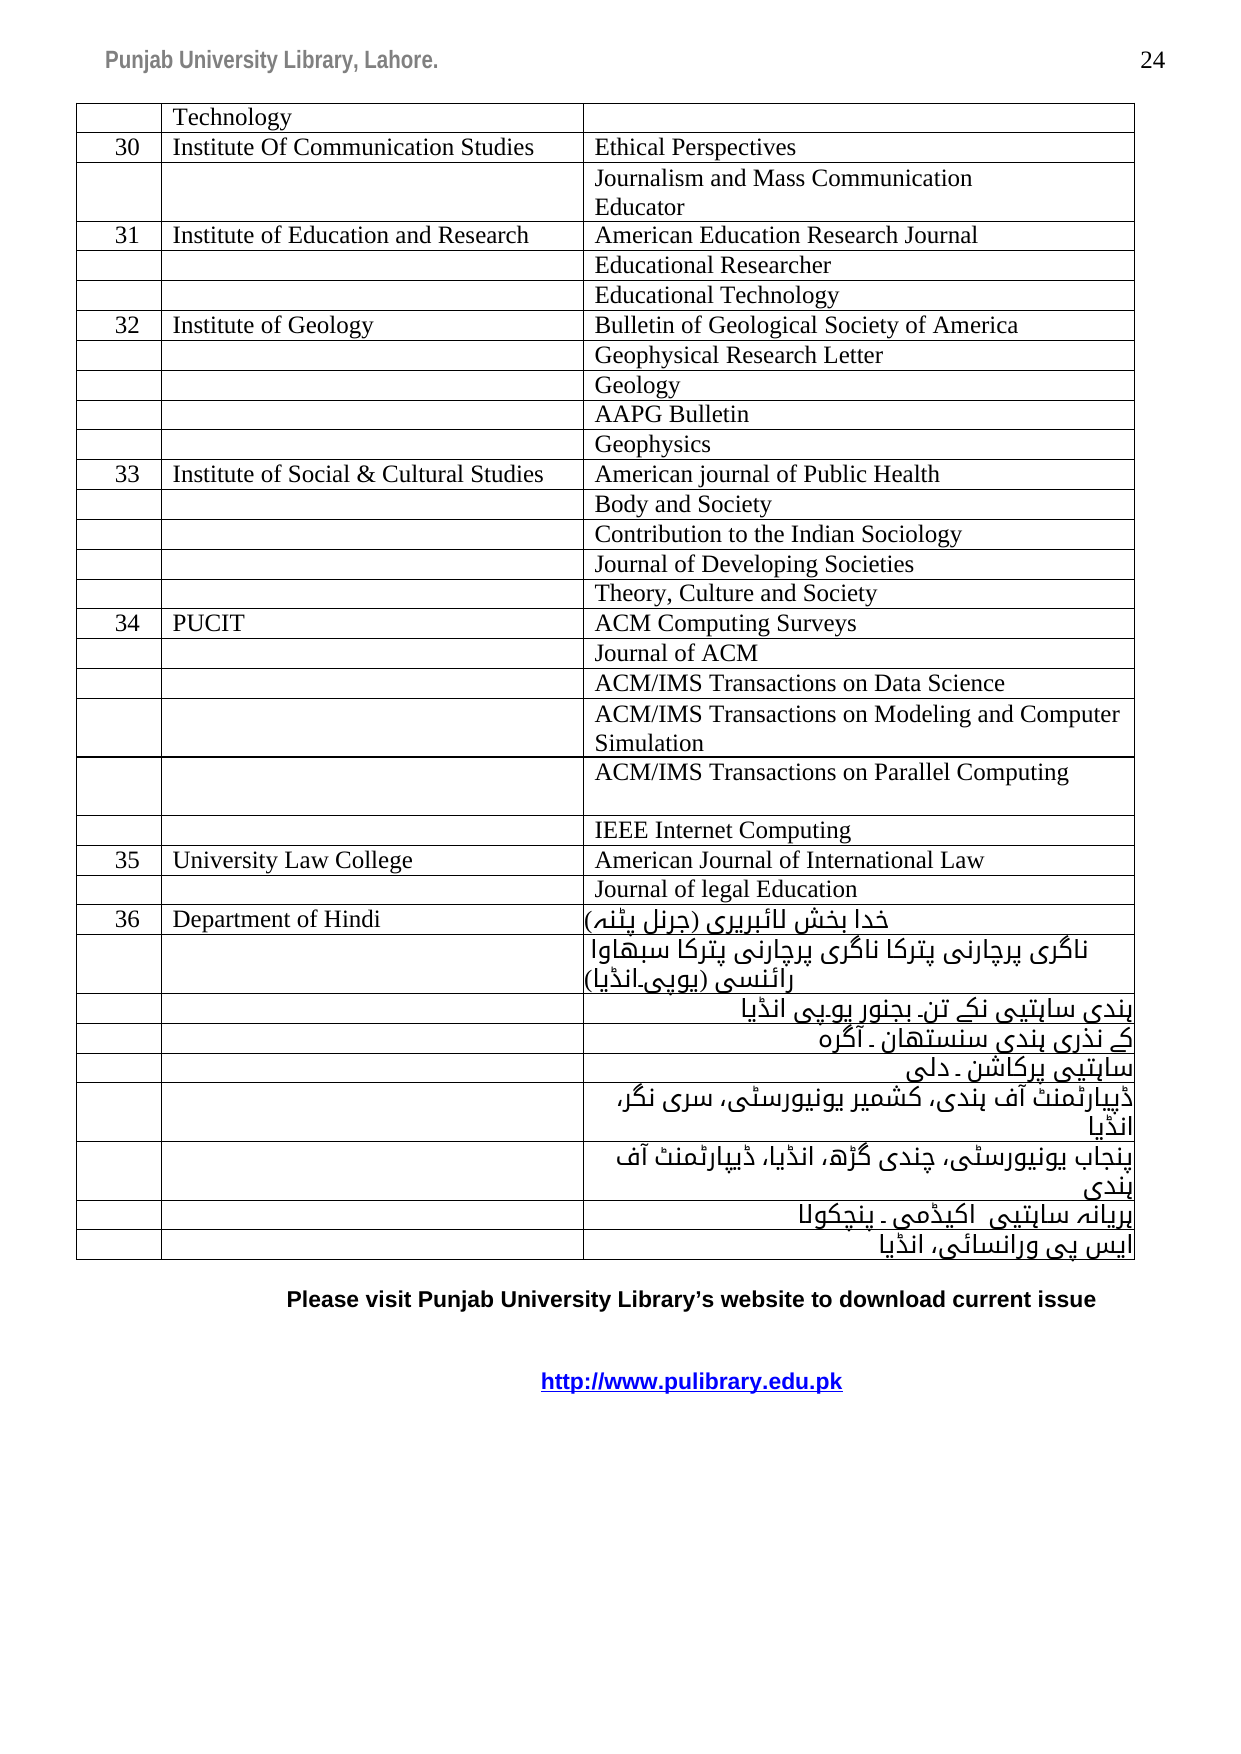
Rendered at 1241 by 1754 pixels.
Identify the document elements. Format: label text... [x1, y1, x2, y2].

table_cell ACM/IMS Transactions on Modeling and Computer Simulation [584, 699, 1134, 756]
table_cell [77, 580, 161, 608]
table_cell Institute of Geology [162, 311, 583, 340]
table_cell [77, 520, 161, 549]
table_cell [162, 1083, 583, 1141]
table_cell [77, 371, 161, 399]
table_cell [162, 935, 583, 993]
table_cell [77, 341, 161, 370]
table_cell 36 [77, 905, 161, 934]
table_cell [77, 104, 161, 132]
table_cell [162, 816, 583, 845]
table_cell PUCIT [162, 609, 583, 638]
text Please visit Punjab University Library’s website to download current issue [217, 1286, 1165, 1313]
table_cell [77, 876, 161, 904]
table_cell Journal of ACM [584, 639, 1134, 668]
table_cell [77, 1083, 161, 1141]
table_cell [77, 699, 161, 756]
table_cell [77, 1201, 161, 1229]
table_cell ہریانہ ساہتیی اکیڈمی ۔ پنچکولا [584, 1201, 1134, 1229]
table_cell American journal of Public Health [584, 460, 1134, 489]
table_cell Geology [584, 371, 1134, 399]
table_cell [77, 935, 161, 993]
table_cell [162, 1024, 583, 1052]
table_cell [77, 669, 161, 698]
table_cell ACM/IMS Transactions on Data Science [584, 669, 1134, 698]
table_cell [77, 758, 161, 815]
table_cell 33 [77, 460, 161, 489]
text http://www.pulibrary.edu.pk [217, 1368, 1165, 1394]
table_cell [162, 1230, 583, 1259]
table_cell [162, 341, 583, 370]
table_cell [77, 490, 161, 519]
table_cell [77, 550, 161, 578]
table_cell ہندی ساہتیی نکے تن۔ بجنور یو۔پی انڈیا [584, 994, 1134, 1023]
table_cell Institute of Education and Research [162, 222, 583, 250]
table_cell Body and Society [584, 490, 1134, 519]
table_cell Theory, Culture and Society [584, 580, 1134, 608]
table_cell 32 [77, 311, 161, 340]
table_cell [162, 994, 583, 1023]
table_cell Journal of Developing Societies [584, 550, 1134, 578]
table_cell ACM Computing Surveys [584, 609, 1134, 638]
table_cell University Law College [162, 846, 583, 874]
table_cell [162, 1054, 583, 1082]
table_cell [162, 876, 583, 904]
table_cell [77, 1230, 161, 1259]
table_cell [77, 430, 161, 459]
table_cell [77, 1142, 161, 1199]
table_cell Geophysical Research Letter [584, 341, 1134, 370]
table_cell ناگری پرچارنی پترکا ناگری پرچارنی پترکا سبھاوا رائنسی (یوپی۔انڈیا) [584, 935, 1134, 993]
table_cell [162, 490, 583, 519]
table_cell [162, 699, 583, 756]
table_cell [77, 994, 161, 1023]
table_cell [77, 1054, 161, 1082]
table_cell Ethical Perspectives [584, 133, 1134, 162]
table_cell Educational Technology [584, 281, 1134, 310]
table_cell [77, 639, 161, 668]
table_cell Journalism and Mass Communication Educator [584, 163, 1134, 221]
table_cell [162, 430, 583, 459]
table_cell [162, 669, 583, 698]
table_cell [162, 251, 583, 280]
table_cell [77, 163, 161, 221]
table_cell American Education Research Journal [584, 222, 1134, 250]
table_cell ACM/IMS Transactions on Parallel Computing [584, 758, 1134, 815]
table_cell [162, 1142, 583, 1199]
table_cell [162, 550, 583, 578]
table_cell Technology [162, 104, 583, 132]
table_cell Institute of Social & Cultural Studies [162, 460, 583, 489]
table_cell [162, 1201, 583, 1229]
table_cell Bulletin of Geological Society of America [584, 311, 1134, 340]
table_cell [584, 104, 1134, 132]
table_cell [162, 281, 583, 310]
table_cell 34 [77, 609, 161, 638]
table_cell Department of Hindi [162, 905, 583, 934]
table_cell [162, 520, 583, 549]
table_cell خدا بخش لائبریری (جرنل پٹنہ) [584, 905, 1134, 934]
table_cell [162, 580, 583, 608]
table_cell ڈپیارٹمنٹ آف ہندی، کشمیر یونیورسٹی، سری نگر، انڈیا [584, 1083, 1134, 1141]
table_cell 35 [77, 846, 161, 874]
table_cell 30 [77, 133, 161, 162]
table_cell پنجاب یونیورسٹی، چندی گڑھ، انڈیا، ڈیپارٹمنٹ آف ہندی [584, 1142, 1134, 1199]
table_cell IEEE Internet Computing [584, 816, 1134, 845]
table_cell [162, 163, 583, 221]
table_cell 31 [77, 222, 161, 250]
table_cell [77, 1024, 161, 1052]
table_cell کے نذری ہندی سنستھان ۔ آگرہ [584, 1024, 1134, 1052]
table_cell ساہتیی پرکاشن ۔ دلی [584, 1054, 1134, 1082]
table_cell Geophysics [584, 430, 1134, 459]
table_cell Contribution to the Indian Sociology [584, 520, 1134, 549]
table_cell [77, 281, 161, 310]
table_cell Institute Of Communication Studies [162, 133, 583, 162]
table_cell [162, 758, 583, 815]
table_cell [77, 816, 161, 845]
table_cell [162, 639, 583, 668]
table_cell American Journal of International Law [584, 846, 1134, 874]
table_cell [77, 251, 161, 280]
table_cell Journal of legal Education [584, 876, 1134, 904]
table_cell [77, 401, 161, 429]
table_cell ایس پی ورانسائی، انڈیا [584, 1230, 1134, 1259]
table_cell [162, 371, 583, 399]
table_cell AAPG Bulletin [584, 401, 1134, 429]
table_cell [162, 401, 583, 429]
table_cell Educational Researcher [584, 251, 1134, 280]
